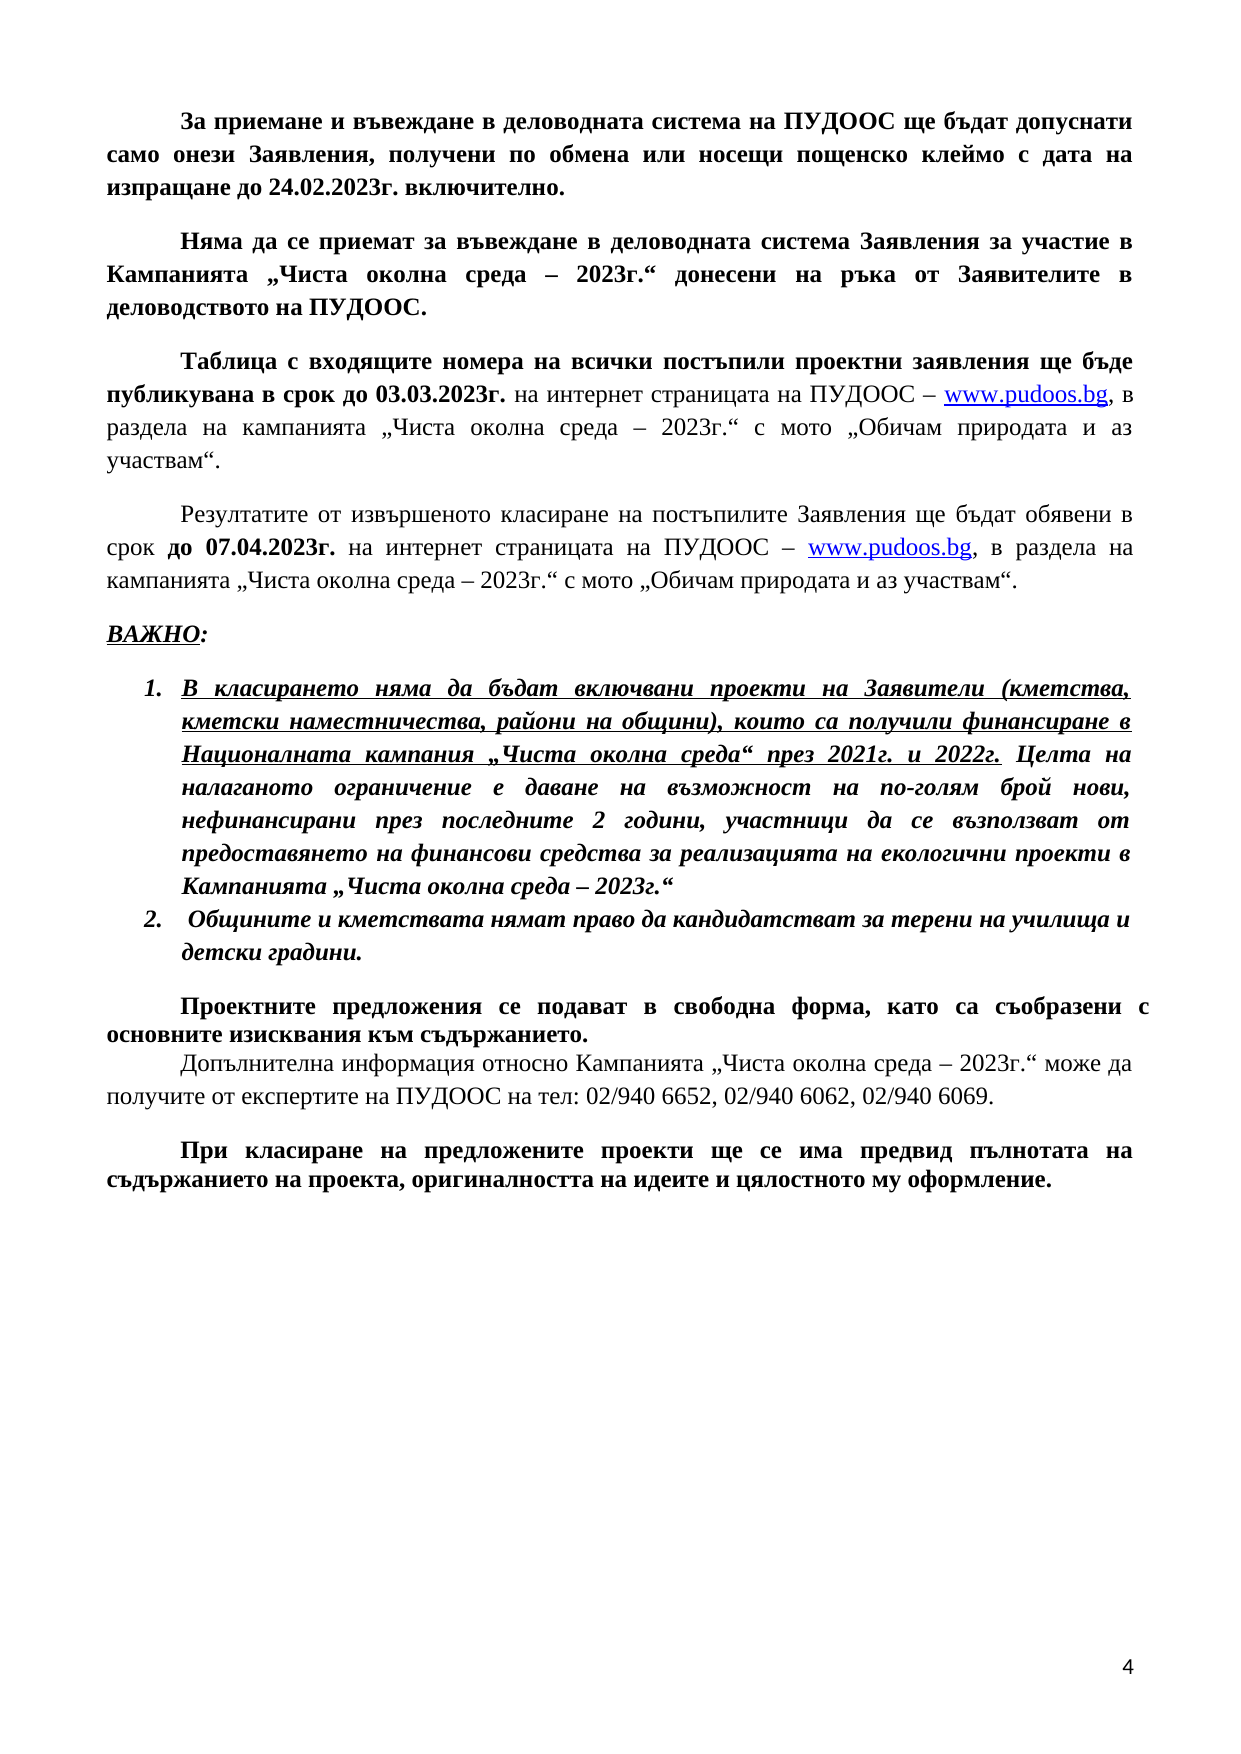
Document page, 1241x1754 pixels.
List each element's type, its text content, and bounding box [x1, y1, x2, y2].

text Няма да се приемат за въвеждане в деловодната система Заявления за участие в Кампанията „Чиста околна среда – 2023г.“ донесени на ръка от Заявителите в деловодството на ПУДООС. [106, 226, 1134, 321]
list Общините и кметствата нямат право да кандидатстват за терени на училища и детски градини. [144, 904, 1134, 966]
text За приемане и въвеждане в деловодната система на ПУДООС ще бъдат допуснати само онези Заявления, получени по обмена или носещи пощенско клеймо с дата на изпращане до 24.02.2023г. включително. [106, 106, 1134, 201]
text Проектните предложения се подават в свободна форма, като са съобразени с основните изисквания към съдържанието. [106, 991, 1150, 1048]
text ВАЖНО: [106, 619, 1134, 648]
text Таблица с входящите номера на всички постъпили проектни заявления ще бъде публикувана в срок до 03.03.2023г. на интернет страницата на ПУДООС – www.pudoos.bg, в раздела на кампанията „Чиста околна среда – 2023г.“ с мото „Обичам природата и аз участвам“. [106, 346, 1134, 474]
text Допълнителна информация относно Кампанията „Чиста околна среда – 2023г.“ може да получите от експертите на ПУДООС на тел: 02/940 6652, 02/940 6062, 02/940 6069. [106, 1048, 1134, 1110]
text При класиране на предложените проекти ще се има предвид пълнотата на съдържанието на проекта, оригиналността на идеите и цялостното му оформление. [106, 1135, 1134, 1193]
text Резултатите от извършеното класиране на постъпилите Заявления ще бъдат обявени в срок до 07.04.2023г. на интернет страницата на ПУДООС – www.pudoos.bg, в раздела на кампанията „Чиста околна среда – 2023г.“ с мото „Обичам природата и аз участвам“. [106, 499, 1134, 594]
list В класирането няма да бъдат включвани проекти на Заявители (кметства, кметски наместничества, райони на общини), които са получили финансиране в Националната кампания „Чиста околна среда“ през 2021г. и 2022г. Целта на налаганото ограничение е даване на възможност на по-голям брой нови, нефинансирани през последните 2 години, участници да се възползват от предоставянето на финансови средства за реализацията на екологични проекти в Кампанията „Чиста околна среда – 2023г.“ [144, 673, 1134, 900]
